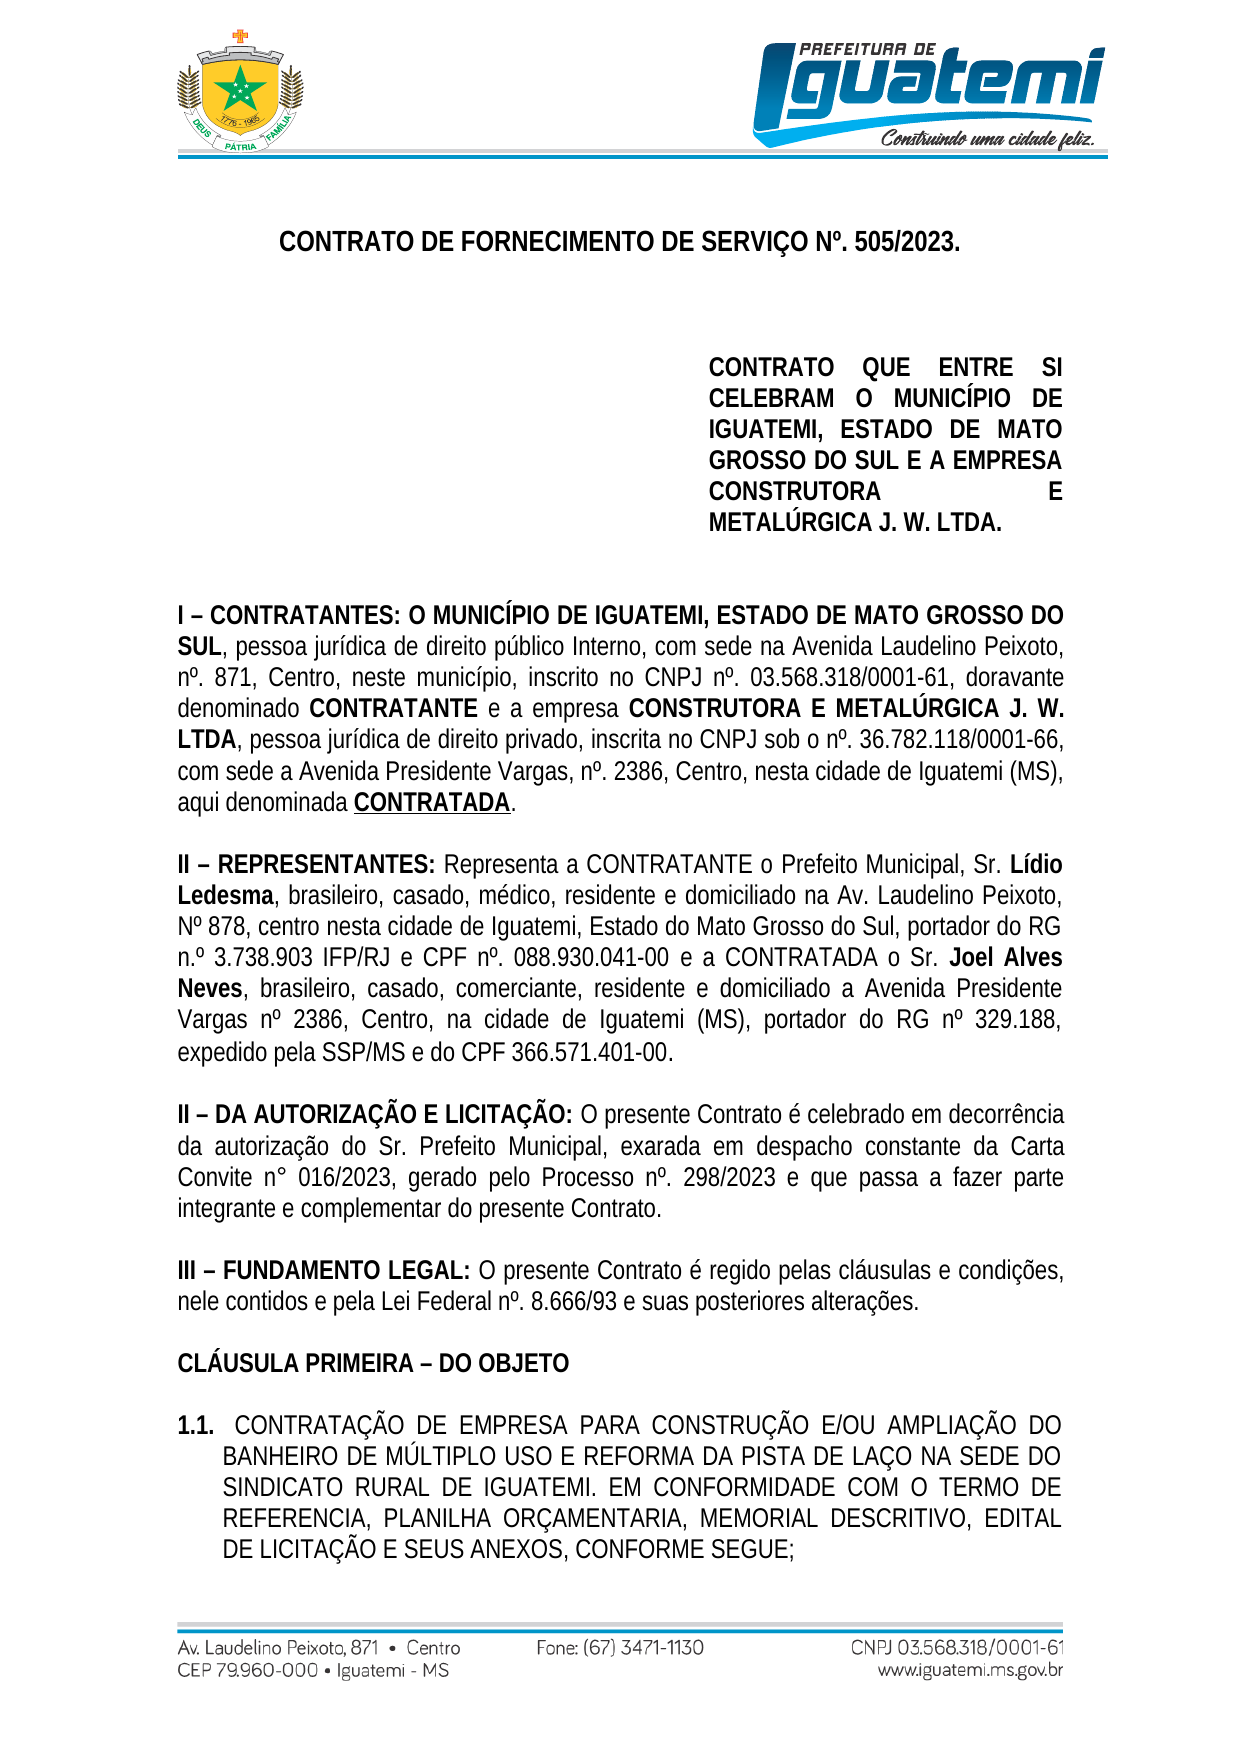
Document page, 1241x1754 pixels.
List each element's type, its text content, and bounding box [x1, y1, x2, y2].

text I – CONTRATANTES: O MUNICÍPIO DE IGUATEMI, ESTADO DE MATO GROSSO DO SUL, pessoa jurídica de direito público Interno, com sede na Avenida Laudelino Peixoto, nº. 871, Centro, neste município, inscrito no CNPJ nº. 03.568.318/0001-61, doravante denominado CONTRATANTE e a empresa CONSTRUTORA E METALÚRGICA J. W. LTDA, pessoa jurídica de direito privado, inscrita no CNPJ sob o nº. 36.782.118/0001-66, com sede a Avenida Presidente Vargas, nº. 2386, Centro, nesta cidade de Iguatemi (MS), aqui denominada CONTRATADA. [177, 599, 1066, 817]
text II – DA AUTORIZAÇÃO E LICITAÇÃO: O presente Contrato é celebrado em decorrência da autorização do Sr. Prefeito Municipal, exarada em despacho constante da Carta Convite n° 016/2023, gerado pelo Processo nº. 298/2023 e que passa a fazer parte integrante e complementar do presente Contrato. [177, 1098, 1066, 1223]
text CONTRATO QUE ENTRE SI CELEBRAM O MUNICÍPIO DE IGUATEMI, ESTADO DE MATO GROSSO DO SUL E A EMPRESA CONSTRUTORA E METALÚRGICA J. W. LTDA. [709, 351, 1063, 537]
text CLÁUSULA PRIMEIRA – DO OBJETO [177, 1347, 1066, 1378]
text III – FUNDAMENTO LEGAL: O presente Contrato é regido pelas cláusulas e condições, nele contidos e pela Lei Federal nº. 8.666/93 e suas posteriores alterações. [177, 1254, 1066, 1316]
list CONTRATAÇÃO DE EMPRESA PARA CONSTRUÇÃO E/OU AMPLIAÇÃO DO BANHEIRO DE MÚLTIPLO USO E REFORMA DA PISTA DE LAÇO NA SEDE DO SINDICATO RURAL DE IGUATEMI. EM CONFORMIDADE COM O TERMO DE REFERENCIA, PLANILHA ORÇAMENTARIA, MEMORIAL DESCRITIVO, EDITAL DE LICITAÇÃO E SEUS ANEXOS, CONFORME SEGUE; [177, 1409, 1063, 1564]
picture [177, 1634, 1063, 1681]
text II – REPRESENTANTES: Representa a CONTRATANTE o Prefeito Municipal, Sr. Lídio Ledesma, brasileiro, casado, médico, residente e domiciliado na Av. Laudelino Peixoto, Nº 878, centro nesta cidade de Iguatemi, Estado do Mato Grosso do Sul, portador do RG n.º 3.738.903 IFP/RJ e CPF nº. 088.930.041-00 e a CONTRATADA o Sr. Joel Alves Neves, brasileiro, casado, comerciante, residente e domiciliado a Avenida Presidente Vargas nº 2386, Centro, na cidade de Iguatemi (MS), portador do RG nº 329.188, expedido pela SSP/MS e do CPF 366.571.401-00. [177, 848, 1063, 1067]
text CONTRATO DE FORNECIMENTO DE SERVIÇO Nº. 505/2023. [177, 224, 1063, 258]
picture [177, 1622, 1063, 1629]
